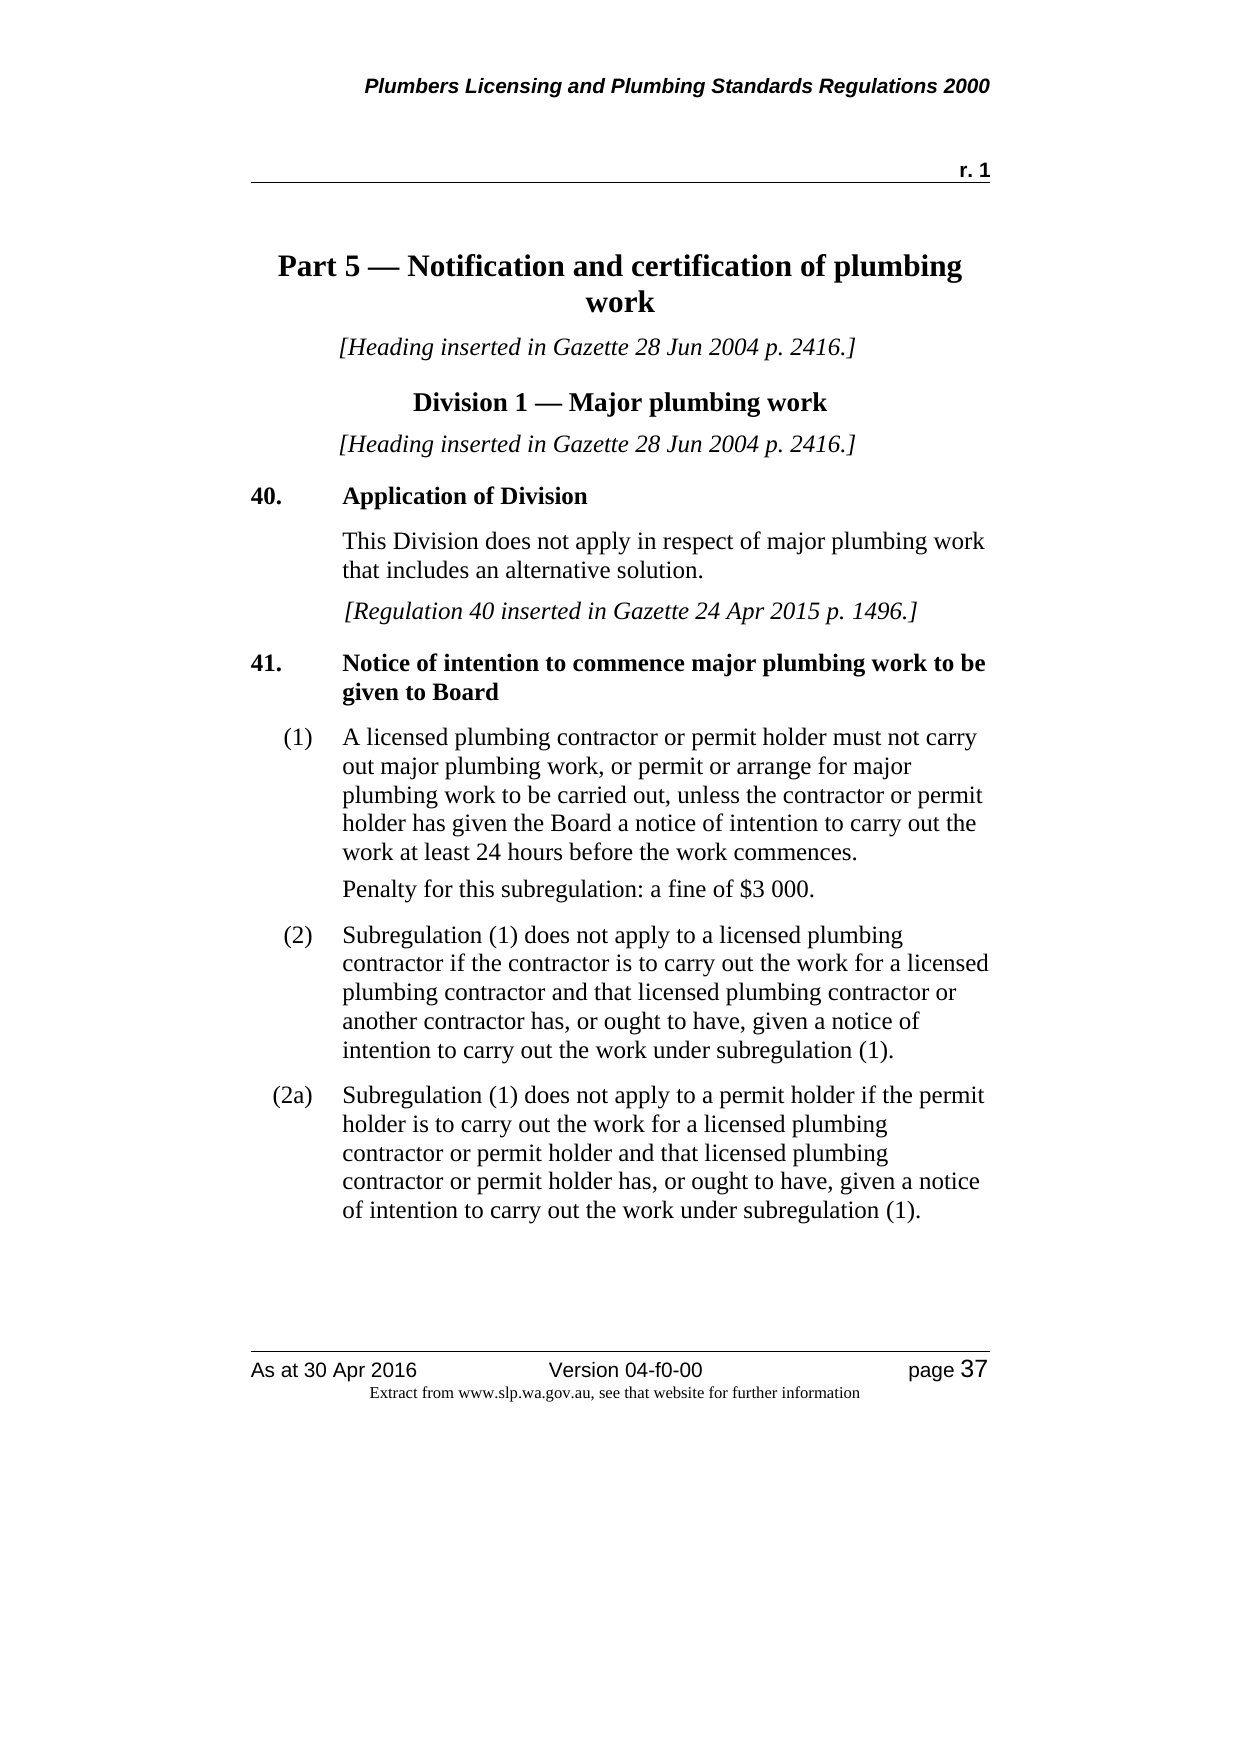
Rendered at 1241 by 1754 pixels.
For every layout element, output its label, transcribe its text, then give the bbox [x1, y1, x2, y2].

subtitle Part 5 — Notification and certification of plumbing work [251, 247, 990, 319]
text (2) Subregulation (1) does not apply to a licensed plumbing contractor if the contractor is to carry out the work for a licensed plumbing contractor and that licensed plumbing contractor or another contractor has, or ought to have, given a notice of intention to carry out the work under subregulation (1). [251, 920, 990, 1063]
text (1) A licensed plumbing contractor or permit holder must not carry out major plumbing work, or permit or arrange for major plumbing work to be carried out, unless the contractor or permit holder has given the Board a notice of intention to carry out the work at least 24 hours before the work commences. [251, 722, 990, 866]
text [Regulation 40 inserted in Gazette 24 Apr 2015 p. 1496.] [251, 596, 990, 625]
subtitle 40. Application of Division [251, 481, 990, 510]
subtitle Division 1 — Major plumbing work [251, 386, 990, 417]
text This Division does not apply in respect of major plumbing work that includes an alternative solution. [251, 526, 990, 584]
subtitle [Heading inserted in Gazette 28 Jun 2004 p. 2416.] [251, 332, 990, 361]
subtitle 41. Notice of intention to commence major plumbing work to be given to Board [251, 648, 990, 706]
text Penalty for this subregulation: a fine of $3 000. [251, 874, 990, 903]
subtitle [Heading inserted in Gazette 28 Jun 2004 p. 2416.] [251, 429, 990, 458]
text (2a) Subregulation (1) does not apply to a permit holder if the permit holder is to carry out the work for a licensed plumbing contractor or permit holder and that licensed plumbing contractor or permit holder has, or ought to have, given a notice of intention to carry out the work under subregulation (1). [251, 1080, 990, 1224]
